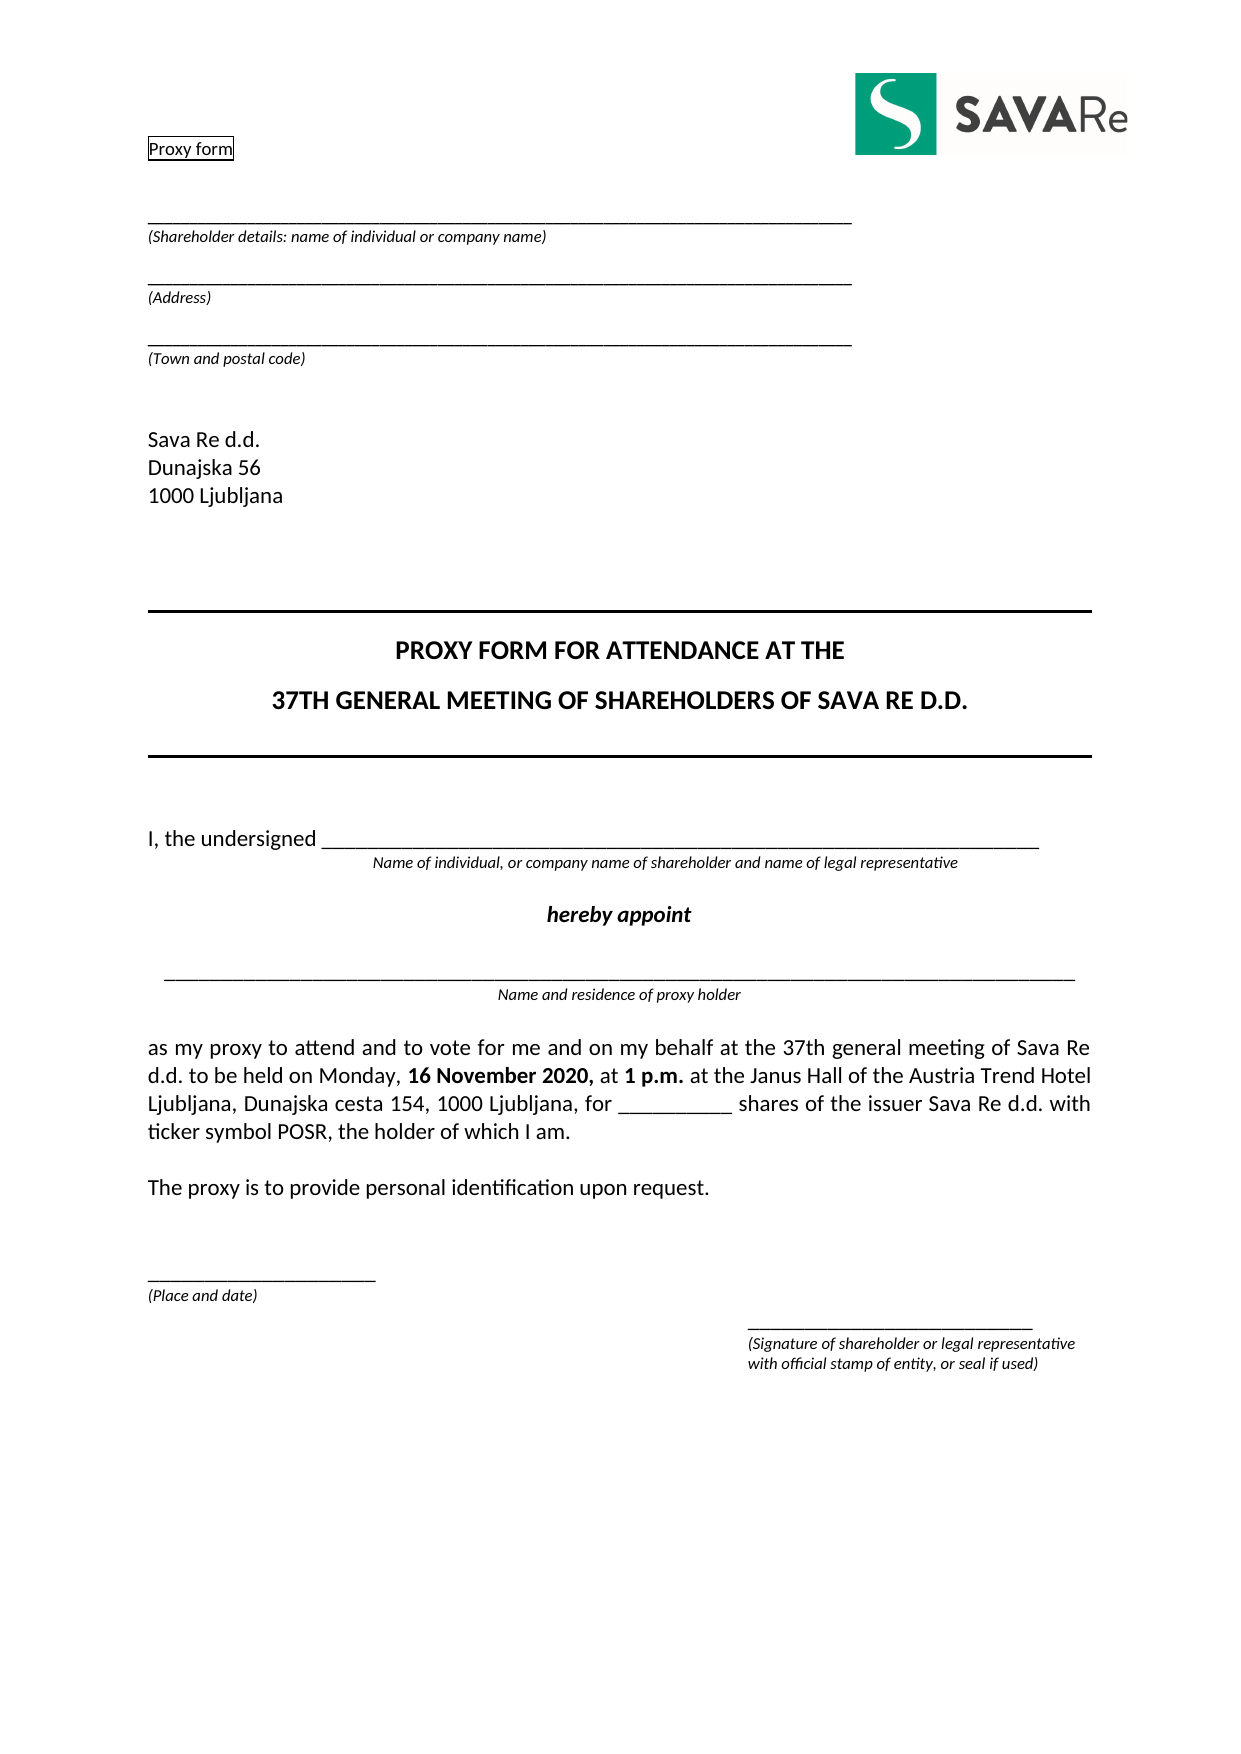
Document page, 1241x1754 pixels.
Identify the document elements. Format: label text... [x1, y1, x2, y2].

text _____________________________________________________________________________________ [148, 328, 1092, 348]
text The proxy is to provide personal identification upon request. [148, 1173, 1092, 1201]
text as my proxy to attend and to vote for me and on my behalf at the 37th general meeting of Sava Re d.d. to be held on Monday, 16 November 2020, at 1 p.m. at the Janus Hall of the Austria Trend Hotel Ljubljana, Dunajska cesta 154, 1000 Ljubljana, for __________ shares of the issuer Sava Re d.d. with ticker symbol POSR, the holder of which I am. [148, 1033, 1092, 1145]
subtitle PROXY FORM FOR ATTENDANCE AT THE [148, 633, 1092, 667]
text _________________________ [148, 1305, 1092, 1333]
text ____________________ [148, 1257, 1092, 1285]
text (Address) [148, 288, 1092, 308]
text _____________________________________________________________________________________ [148, 206, 1092, 227]
picture [855, 73, 1128, 155]
text (Town and postal code) [148, 348, 1092, 369]
text Dunajska 56 [148, 453, 1092, 481]
text (Signature of shareholder or legal representative with official stamp of entity, or seal if used) [748, 1333, 1092, 1374]
text I, the undersigned _______________________________________________________________ [148, 824, 1092, 852]
subtitle 37TH GENERAL MEETING OF SHAREHOLDERS OF SAVA RE D.D. [148, 683, 1092, 716]
text Name and residence of proxy holder [148, 984, 1092, 1005]
text (Shareholder details: name of individual or company name) [148, 227, 1092, 247]
text ________________________________________________________________________________ [148, 956, 1092, 984]
text 1000 Ljubljana [148, 481, 1092, 509]
text _____________________________________________________________________________________ [148, 267, 1092, 288]
text hereby appoint [148, 900, 1092, 928]
text Name of individual, or company name of shareholder and name of legal representative [298, 852, 1092, 872]
text (Place and date) [148, 1285, 1092, 1305]
text Sava Re d.d. [148, 425, 1092, 453]
